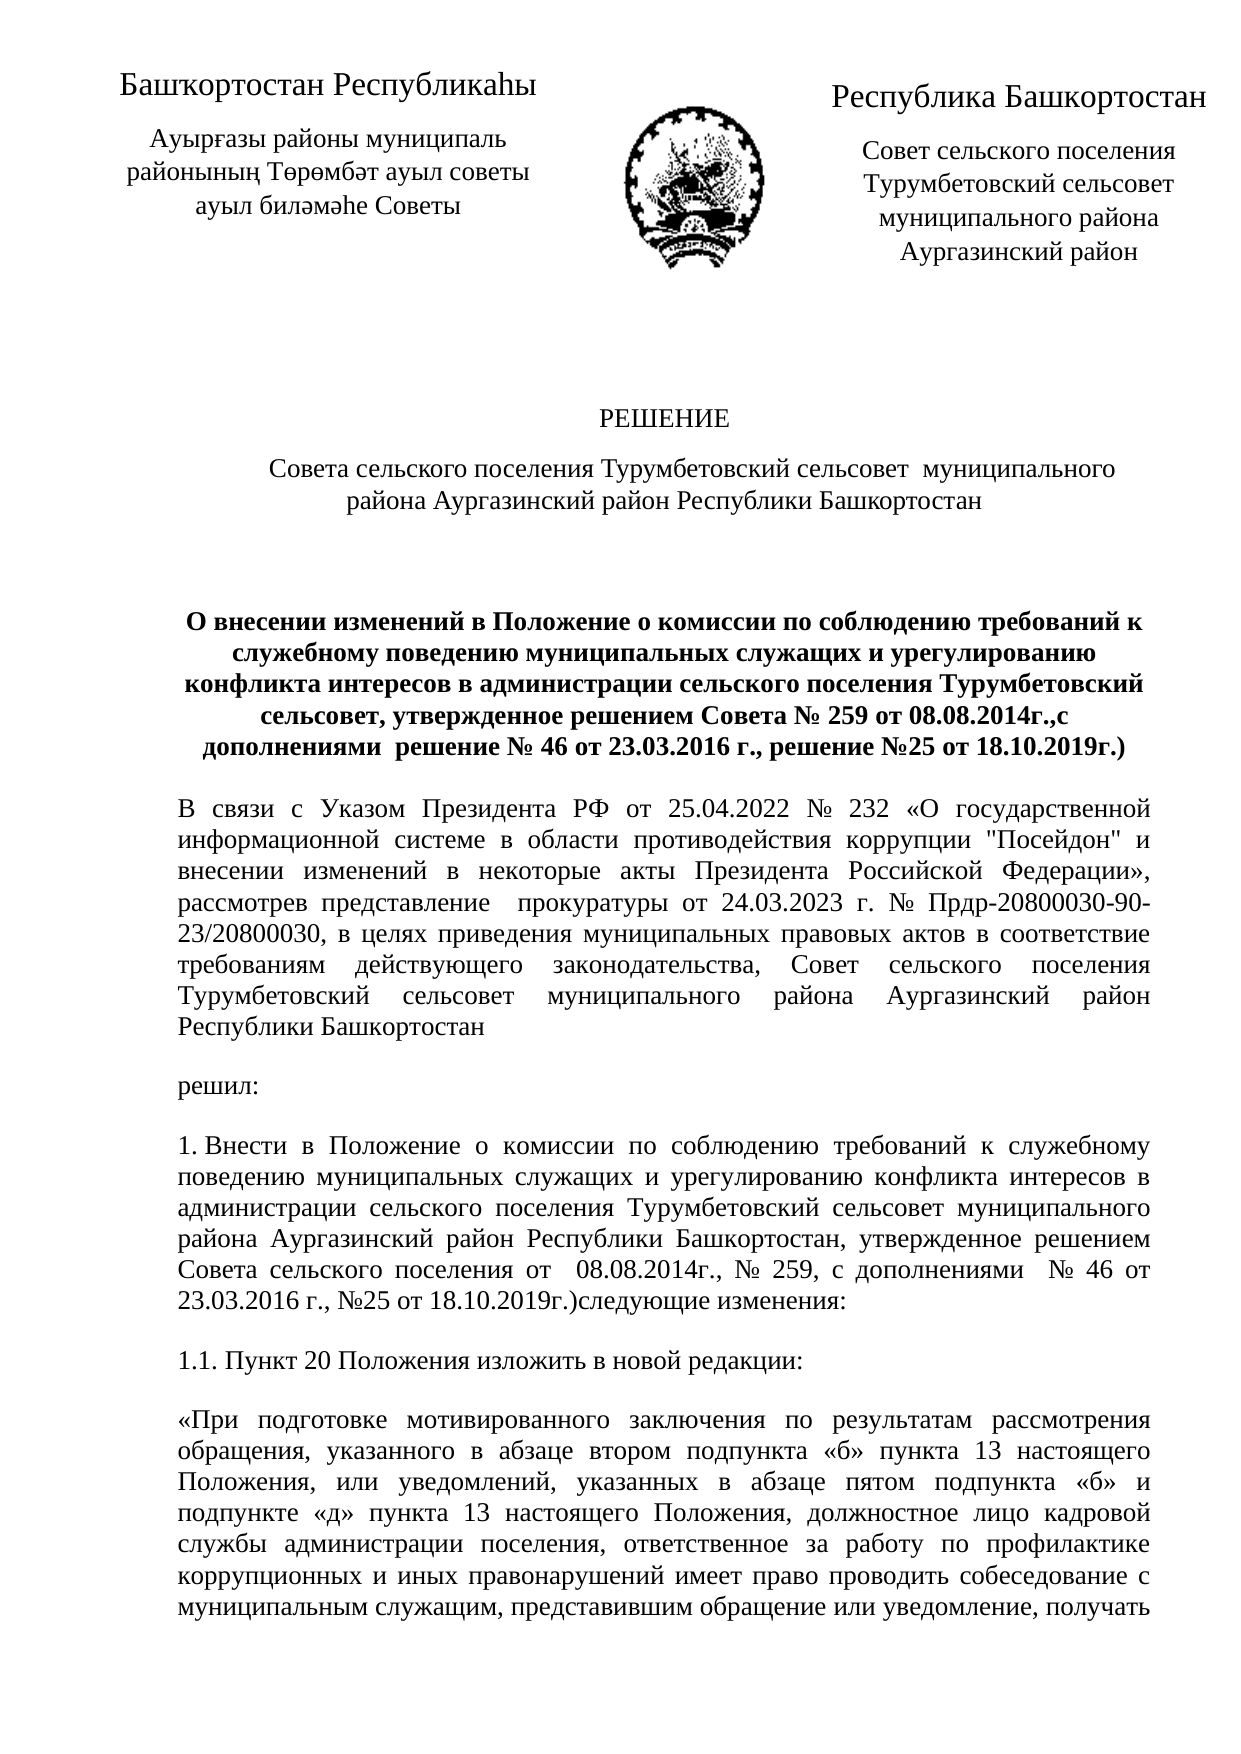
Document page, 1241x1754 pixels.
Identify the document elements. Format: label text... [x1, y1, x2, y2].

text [177, 1403, 1152, 1621]
text В связи с Указом Президента РФ от 25.04.2022 № 232 «О государственной информационной системе в области противодействия коррупции "Посейдон" и внесении изменений в некоторые акты Президента Российской Федерации», рассмотрев представление прокуратуры от 24.03.2023 г. № Прдр-20800030-90-23/20800030, в целях приведения муниципальных правовых актов в соответствие требованиям действующего законодательства, Совет сельского поселения Турумбетовский сельсовет муниципального района Аургазинский район Республики Башкортостан [177, 792, 1152, 1041]
table_header Башҡортостан Республикаһы Ауырғазы районы муниципаль районының Төрөмбәт ауыл советы ауыл биләмәhе Советы [90, 17, 566, 338]
text решил: [177, 1069, 1152, 1101]
table_header [566, 17, 799, 338]
text О внесении изменений в Положение о комиссии по соблюдению требований к служебному поведению муниципальных служащих и урегулированию конфликта интересов в администрации сельского поселения Турумбетовский сельсовет, утвержденное решением Совета № 259 от 08.08.2014г.,с дополнениями решение № 46 от 23.03.2016 г., решение №25 от 18.10.2019г.) [177, 605, 1152, 761]
text 1.1. Пункт 20 Положения изложить в новой редакции: [177, 1344, 1152, 1375]
text РЕШЕНИЕ [177, 402, 1152, 433]
text Совета сельского поселения Турумбетовский сельсовет муниципального района Аургазинский район Республики Башкортостан [177, 453, 1152, 515]
table_header Республика Башкортостан Совет сельского поселения Турумбетовский сельсовет муниципального района Аургазинский район [799, 17, 1238, 338]
text 1. Внести в Положение о комиссии по соблюдению требований к служебному поведению муниципальных служащих и урегулированию конфликта интересов в администрации сельского поселения Турумбетовский сельсовет муниципального района Аургазинский район Республики Башкортостан, утвержденное решением Совета сельского поселения от 08.08.2014г., № 259, с дополнениями № 46 от 23.03.2016 г., №25 от 18.10.2019г.)следующие изменения: [177, 1129, 1152, 1316]
